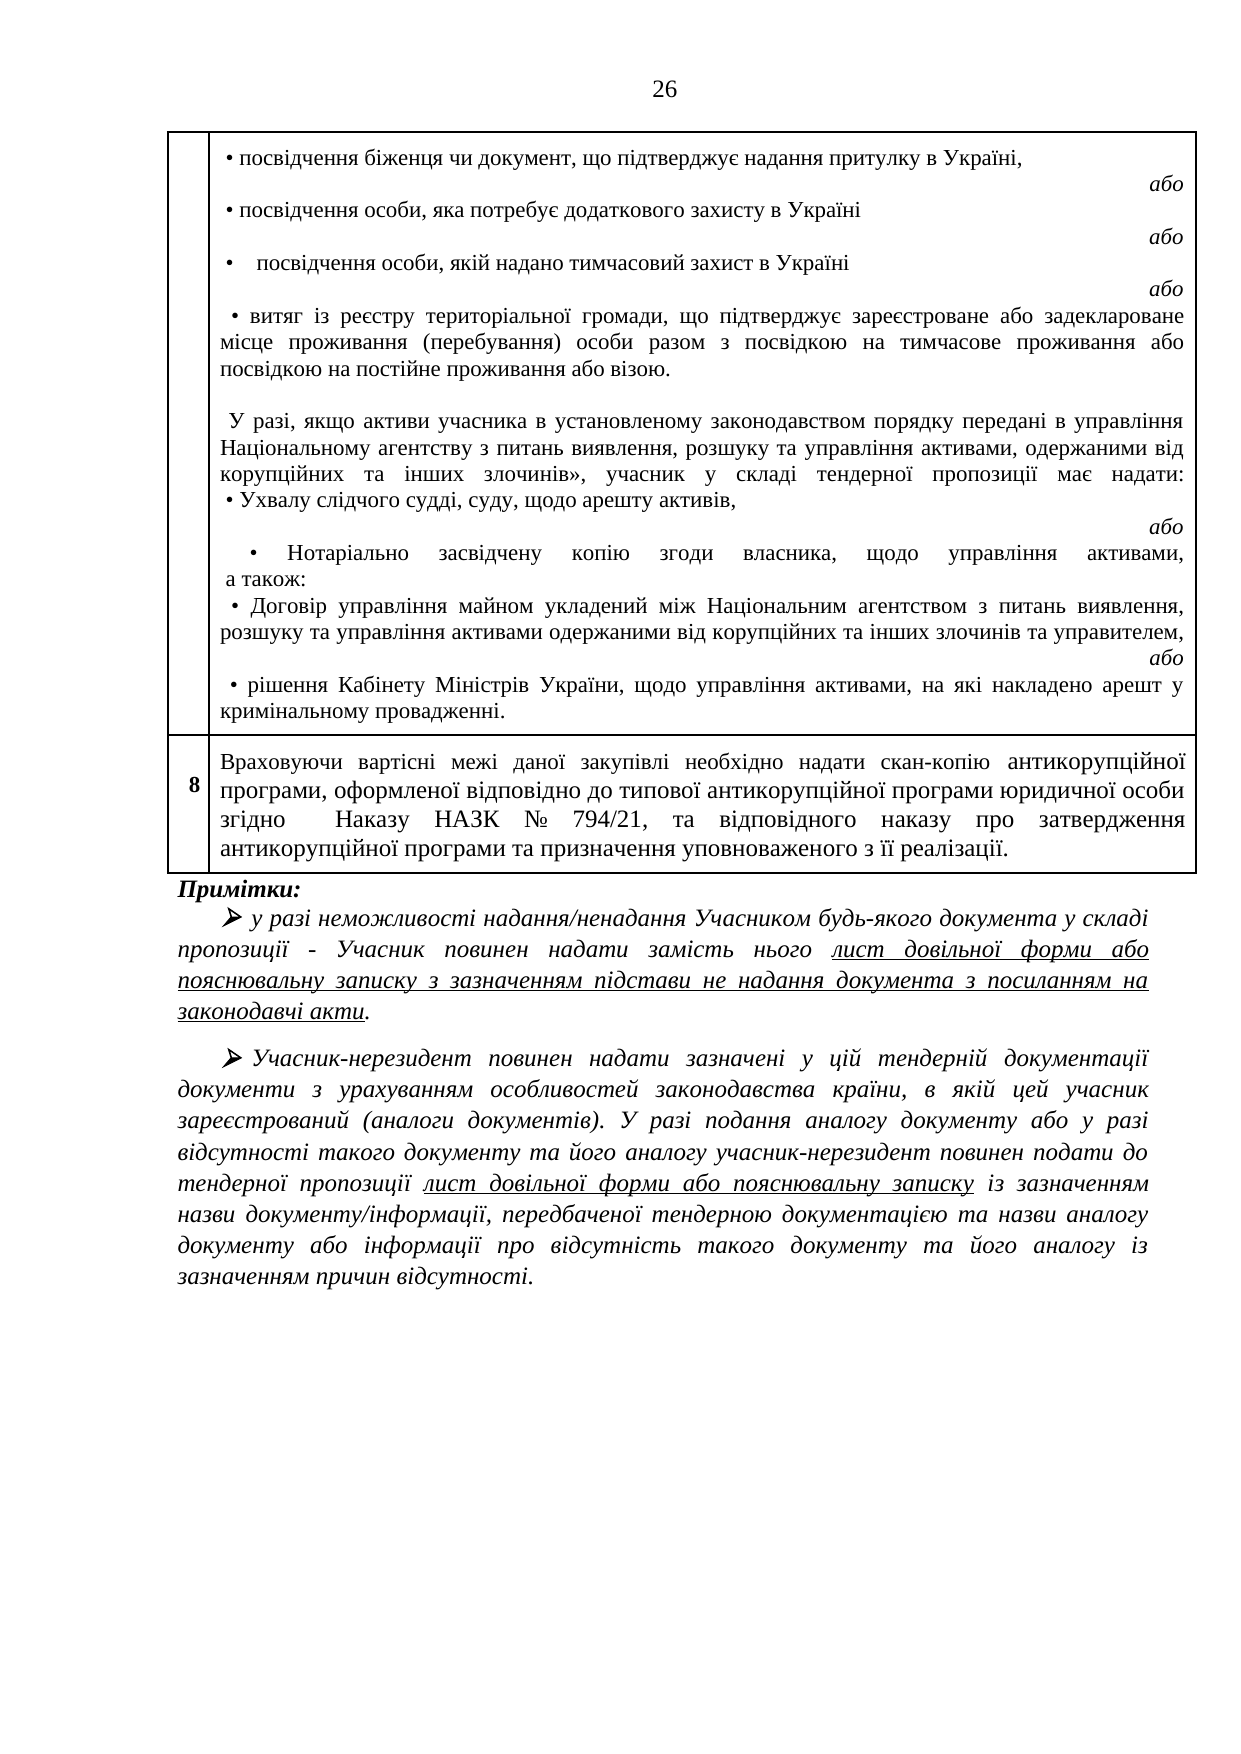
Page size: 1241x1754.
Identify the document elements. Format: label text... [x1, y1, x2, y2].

table_cell 7 [169, 133, 208, 734]
table_cell Враховуючи вартісні межі даної закупівлі необхідно надати скан-копію антикорупційної програми, оформленої відповідно до типової антикорупційної програми юридичної особи згідно Наказу НАЗК № 794/21, та відповідного наказу про затвердження антикорупційної програми та призначення уповноваженого з її реалізації. [210, 736, 1195, 872]
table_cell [210, 133, 1195, 734]
list Учасник-нерезидент повинен надати зазначені у цій тендерній документації документи з урахуванням особливостей законодавства країни, в якій цей учасник зареєстрований (аналоги документів). У разі подання аналогу документу або у разі відсутності такого документу та його аналогу учасник-нерезидент повинен подати до тендерної пропозиції лист довільної форми або пояснювальну записку із зазначенням назви документу/інформації, передбаченої тендерною документацією та назви аналогу документу або інформації про відсутність такого документу та його аналогу із зазначенням причин відсутності. [177, 1043, 1152, 1289]
list у разі неможливості надання/ненадання Учасником будь-якого документа у складі пропозиції - Учасник повинен надати замість нього лист довільної форми або пояснювальну записку з зазначенням підстави не надання документа з посиланням на законодавчі акти. [177, 903, 1152, 1024]
table_cell 8 [169, 736, 208, 872]
text Примітки: [177, 874, 1152, 903]
